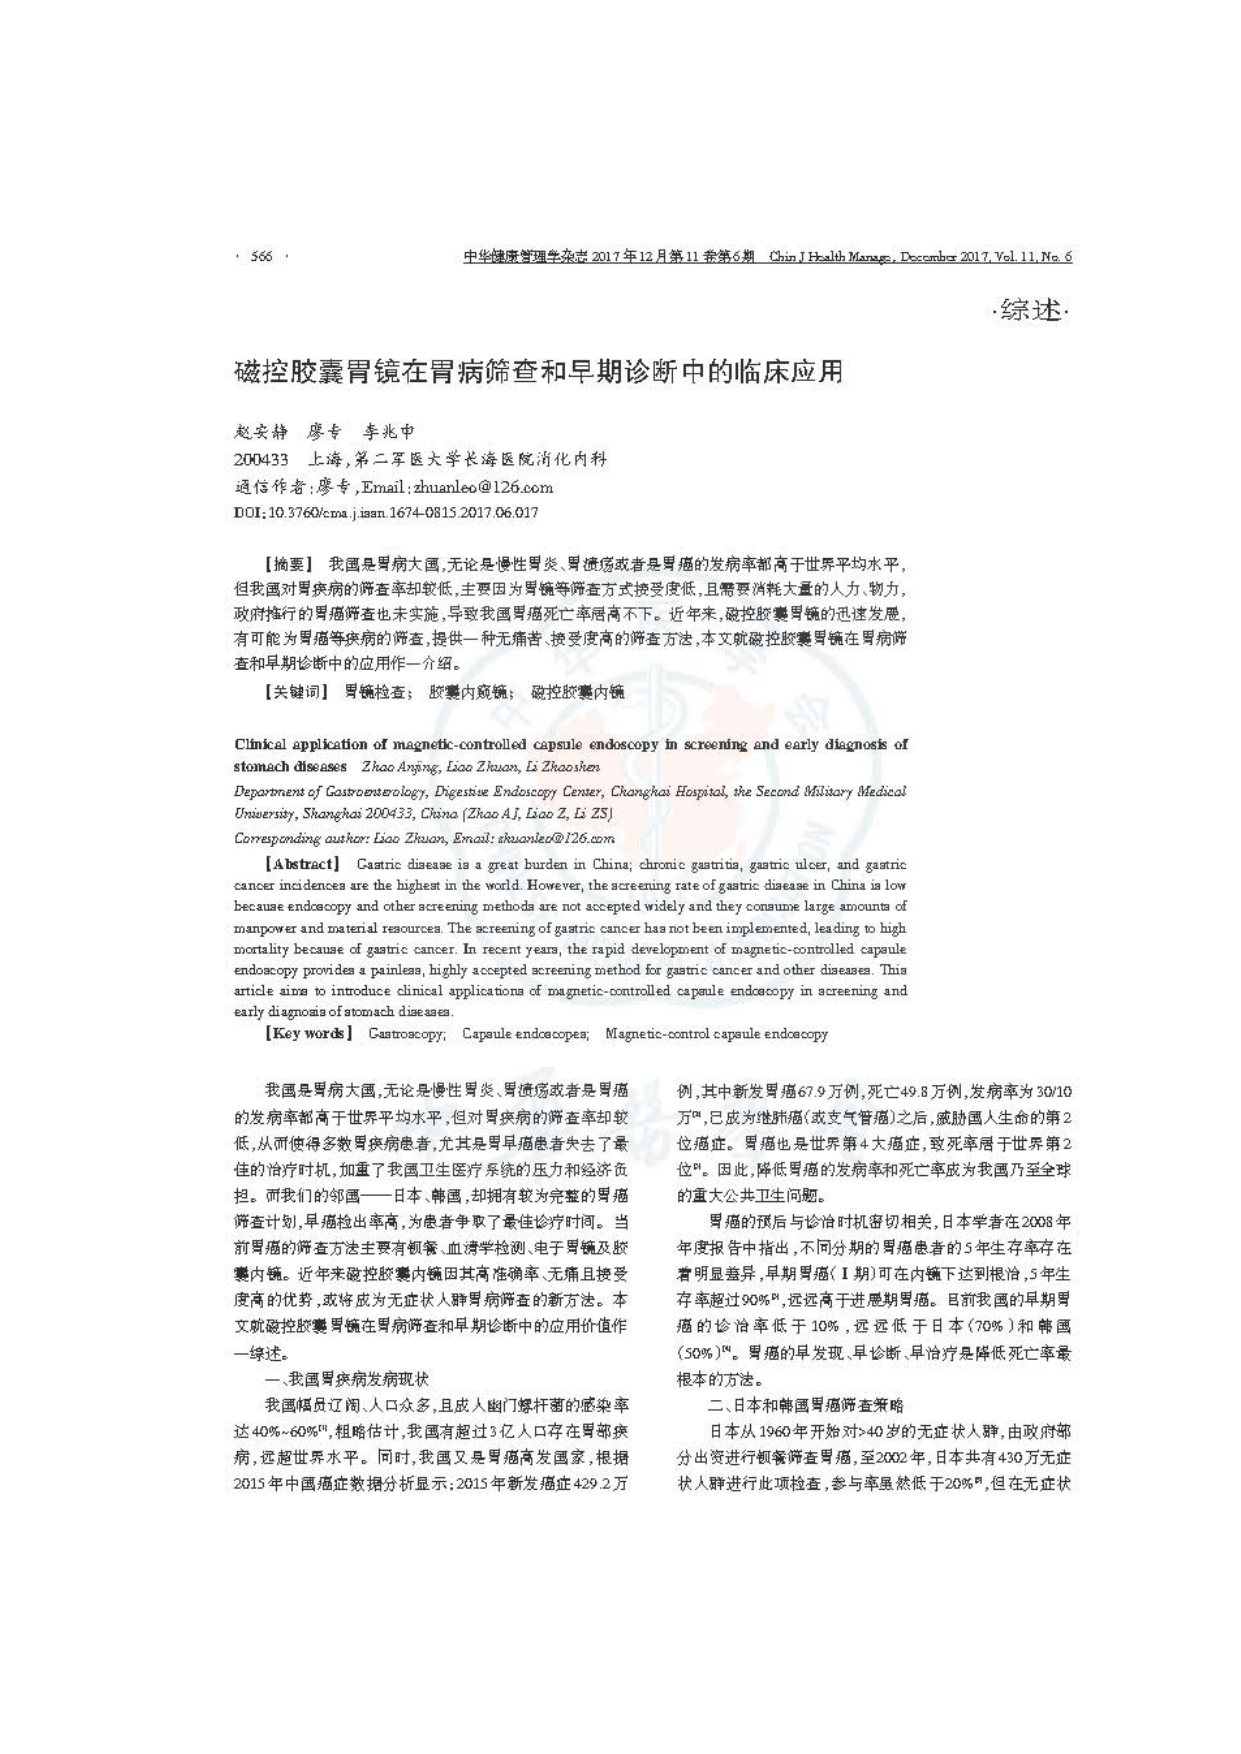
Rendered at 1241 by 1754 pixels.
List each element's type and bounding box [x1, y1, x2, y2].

picture [121, 162, 1185, 1592]
